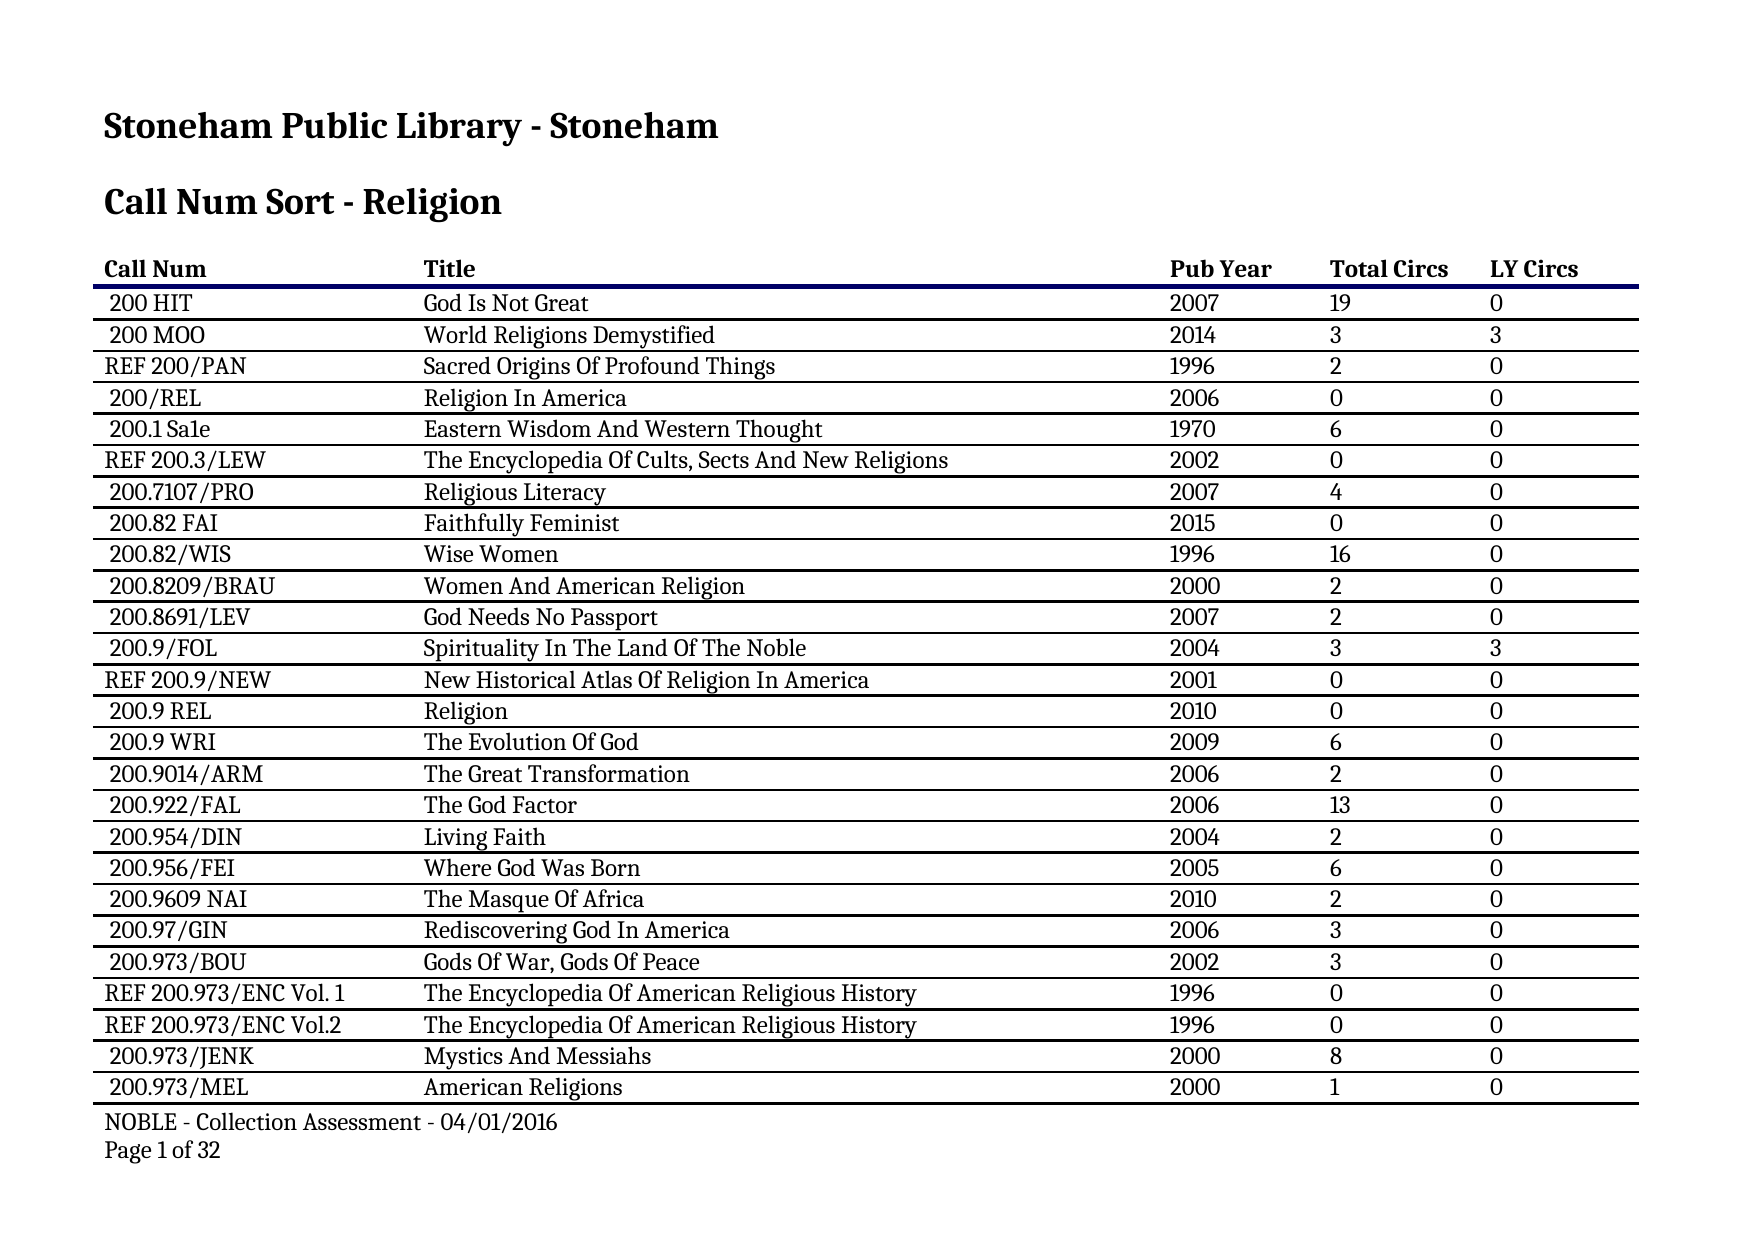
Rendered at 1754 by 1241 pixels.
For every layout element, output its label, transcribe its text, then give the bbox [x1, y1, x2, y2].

table_cell 200.9 REL [93, 697, 412, 726]
table_cell 200.7107/PRO [93, 478, 412, 506]
table_cell 200.82/WIS [93, 540, 412, 569]
table_cell The Evolution Of God [413, 728, 1159, 757]
table_cell 0 [1319, 666, 1478, 694]
table_cell 6 [1319, 728, 1478, 757]
table_cell 200.97/GIN [93, 917, 412, 945]
table_cell Where God Was Born [413, 854, 1159, 882]
table_cell Faithfully Feminist [413, 509, 1159, 538]
table_cell 0 [1479, 540, 1638, 569]
table_cell 1996 [1159, 352, 1319, 381]
table_cell God Needs No Passport [413, 603, 1159, 632]
table_cell 0 [1319, 1011, 1478, 1039]
table_cell Gods Of War, Gods Of Peace [413, 948, 1159, 977]
table_cell 0 [1479, 446, 1638, 475]
table_cell REF 200/PAN [93, 352, 412, 381]
table_cell 2004 [1159, 822, 1319, 851]
table_cell 2006 [1159, 383, 1319, 412]
table_cell 0 [1319, 697, 1478, 726]
table_cell 2000 [1159, 1042, 1319, 1071]
table_cell 3 [1479, 321, 1638, 349]
table_cell 1 [1319, 1073, 1478, 1102]
table_cell 1996 [1159, 979, 1319, 1008]
table_cell Mystics And Messiahs [413, 1042, 1159, 1071]
table_cell 0 [1479, 760, 1638, 788]
table_cell Spirituality In The Land Of The Noble [413, 634, 1159, 663]
table_cell 0 [1319, 509, 1478, 538]
table_cell 2005 [1159, 854, 1319, 882]
table_cell 0 [1479, 1073, 1638, 1102]
table_cell 2001 [1159, 666, 1319, 694]
table_cell 3 [1319, 634, 1478, 663]
table_cell 0 [1479, 854, 1638, 882]
table_header LY Circs [1479, 255, 1638, 284]
table_cell 2002 [1159, 446, 1319, 475]
table_cell 2006 [1159, 760, 1319, 788]
table_cell 0 [1479, 352, 1638, 381]
table_cell The Masque Of Africa [413, 885, 1159, 914]
table_cell The God Factor [413, 791, 1159, 820]
table_cell 0 [1479, 415, 1638, 443]
table_cell 2007 [1159, 603, 1319, 632]
table_cell Women And American Religion [413, 572, 1159, 600]
table_cell Sacred Origins Of Profound Things [413, 352, 1159, 381]
table_cell 13 [1319, 791, 1478, 820]
table_cell 6 [1319, 854, 1478, 882]
table_cell 2010 [1159, 697, 1319, 726]
table_cell 0 [1479, 1011, 1638, 1039]
table_cell Wise Women [413, 540, 1159, 569]
table_cell 2 [1319, 885, 1478, 914]
table_cell 2007 [1159, 478, 1319, 506]
table_cell 0 [1479, 1042, 1638, 1071]
table_cell 200.922/FAL [93, 791, 412, 820]
table_cell 2007 [1159, 289, 1319, 318]
table_cell 0 [1479, 478, 1638, 506]
table_cell 200.8691/LEV [93, 603, 412, 632]
table_cell 2 [1319, 572, 1478, 600]
table_cell REF 200.3/LEW [93, 446, 412, 475]
table_cell 0 [1479, 383, 1638, 412]
table_cell 2006 [1159, 917, 1319, 945]
table_cell 200.9014/ARM [93, 760, 412, 788]
table_cell 3 [1319, 917, 1478, 945]
table_cell 0 [1479, 728, 1638, 757]
table_cell 1996 [1159, 1011, 1319, 1039]
table_cell 200.8209/BRAU [93, 572, 412, 600]
table_cell New Historical Atlas Of Religion In America [413, 666, 1159, 694]
table_cell 2 [1319, 352, 1478, 381]
table_cell 200.973/MEL [93, 1073, 412, 1102]
table_cell Eastern Wisdom And Western Thought [413, 415, 1159, 443]
table_cell 2002 [1159, 948, 1319, 977]
table_header Pub Year [1159, 255, 1319, 284]
table_cell Religion In America [413, 383, 1159, 412]
table_cell 200.954/DIN [93, 822, 412, 851]
table_cell 2006 [1159, 791, 1319, 820]
table_cell 0 [1479, 948, 1638, 977]
table_cell 2009 [1159, 728, 1319, 757]
table_cell Religion [413, 697, 1159, 726]
table_cell 19 [1319, 289, 1478, 318]
table_cell The Encyclopedia Of Cults, Sects And New Religions [413, 446, 1159, 475]
table_cell 0 [1479, 979, 1638, 1008]
table_header Total Circs [1319, 255, 1478, 284]
table_cell Rediscovering God In America [413, 917, 1159, 945]
table_cell 2 [1319, 603, 1478, 632]
table_cell American Religions [413, 1073, 1159, 1102]
table_cell 2010 [1159, 885, 1319, 914]
table_cell 2000 [1159, 1073, 1319, 1102]
table_cell World Religions Demystified [413, 321, 1159, 349]
table_cell 0 [1479, 289, 1638, 318]
table_cell 0 [1479, 572, 1638, 600]
table_cell 200.973/JENK [93, 1042, 412, 1071]
table_cell 3 [1319, 321, 1478, 349]
table_cell 200 HIT [93, 289, 412, 318]
table_header Title [413, 255, 1159, 284]
table_cell 200.973/BOU [93, 948, 412, 977]
table_header Call Num [93, 255, 412, 284]
text Call Num Sort - Religion [104, 181, 1650, 224]
table_cell 200/REL [93, 383, 412, 412]
table_cell 0 [1479, 917, 1638, 945]
table_cell 2014 [1159, 321, 1319, 349]
text Stoneham Public Library - Stoneham [104, 105, 1650, 148]
table_cell 1970 [1159, 415, 1319, 443]
table_cell 3 [1319, 948, 1478, 977]
table_cell The Great Transformation [413, 760, 1159, 788]
table_cell Religious Literacy [413, 478, 1159, 506]
table_cell 200.9609 NAI [93, 885, 412, 914]
table_cell 8 [1319, 1042, 1478, 1071]
table_cell 0 [1479, 697, 1638, 726]
table_cell 1996 [1159, 540, 1319, 569]
table_cell 0 [1319, 383, 1478, 412]
table_cell 0 [1319, 979, 1478, 1008]
table_cell God Is Not Great [413, 289, 1159, 318]
table_cell The Encyclopedia Of American Religious History [413, 1011, 1159, 1039]
table_cell 2004 [1159, 634, 1319, 663]
table_cell 6 [1319, 415, 1478, 443]
table_cell 0 [1479, 603, 1638, 632]
table_cell 2000 [1159, 572, 1319, 600]
table_cell 3 [1479, 634, 1638, 663]
table_cell REF 200.973/ENC Vol.2 [93, 1011, 412, 1039]
table_cell 0 [1479, 822, 1638, 851]
table_cell 0 [1319, 446, 1478, 475]
table_cell 200.956/FEI [93, 854, 412, 882]
table_cell 200.1 Sa1e [93, 415, 412, 443]
table_cell Living Faith [413, 822, 1159, 851]
table_cell 0 [1479, 509, 1638, 538]
table_cell 0 [1479, 791, 1638, 820]
table_cell 200 MOO [93, 321, 412, 349]
table_cell The Encyclopedia Of American Religious History [413, 979, 1159, 1008]
table_cell 200.82 FAI [93, 509, 412, 538]
table_cell 0 [1479, 885, 1638, 914]
table_cell 16 [1319, 540, 1478, 569]
table_cell REF 200.973/ENC Vol. 1 [93, 979, 412, 1008]
table_cell 2 [1319, 822, 1478, 851]
table_cell 2015 [1159, 509, 1319, 538]
table_cell 200.9/FOL [93, 634, 412, 663]
table_cell 2 [1319, 760, 1478, 788]
table_cell 0 [1479, 666, 1638, 694]
table_cell REF 200.9/NEW [93, 666, 412, 694]
table_cell 4 [1319, 478, 1478, 506]
table_cell 200.9 WRI [93, 728, 412, 757]
